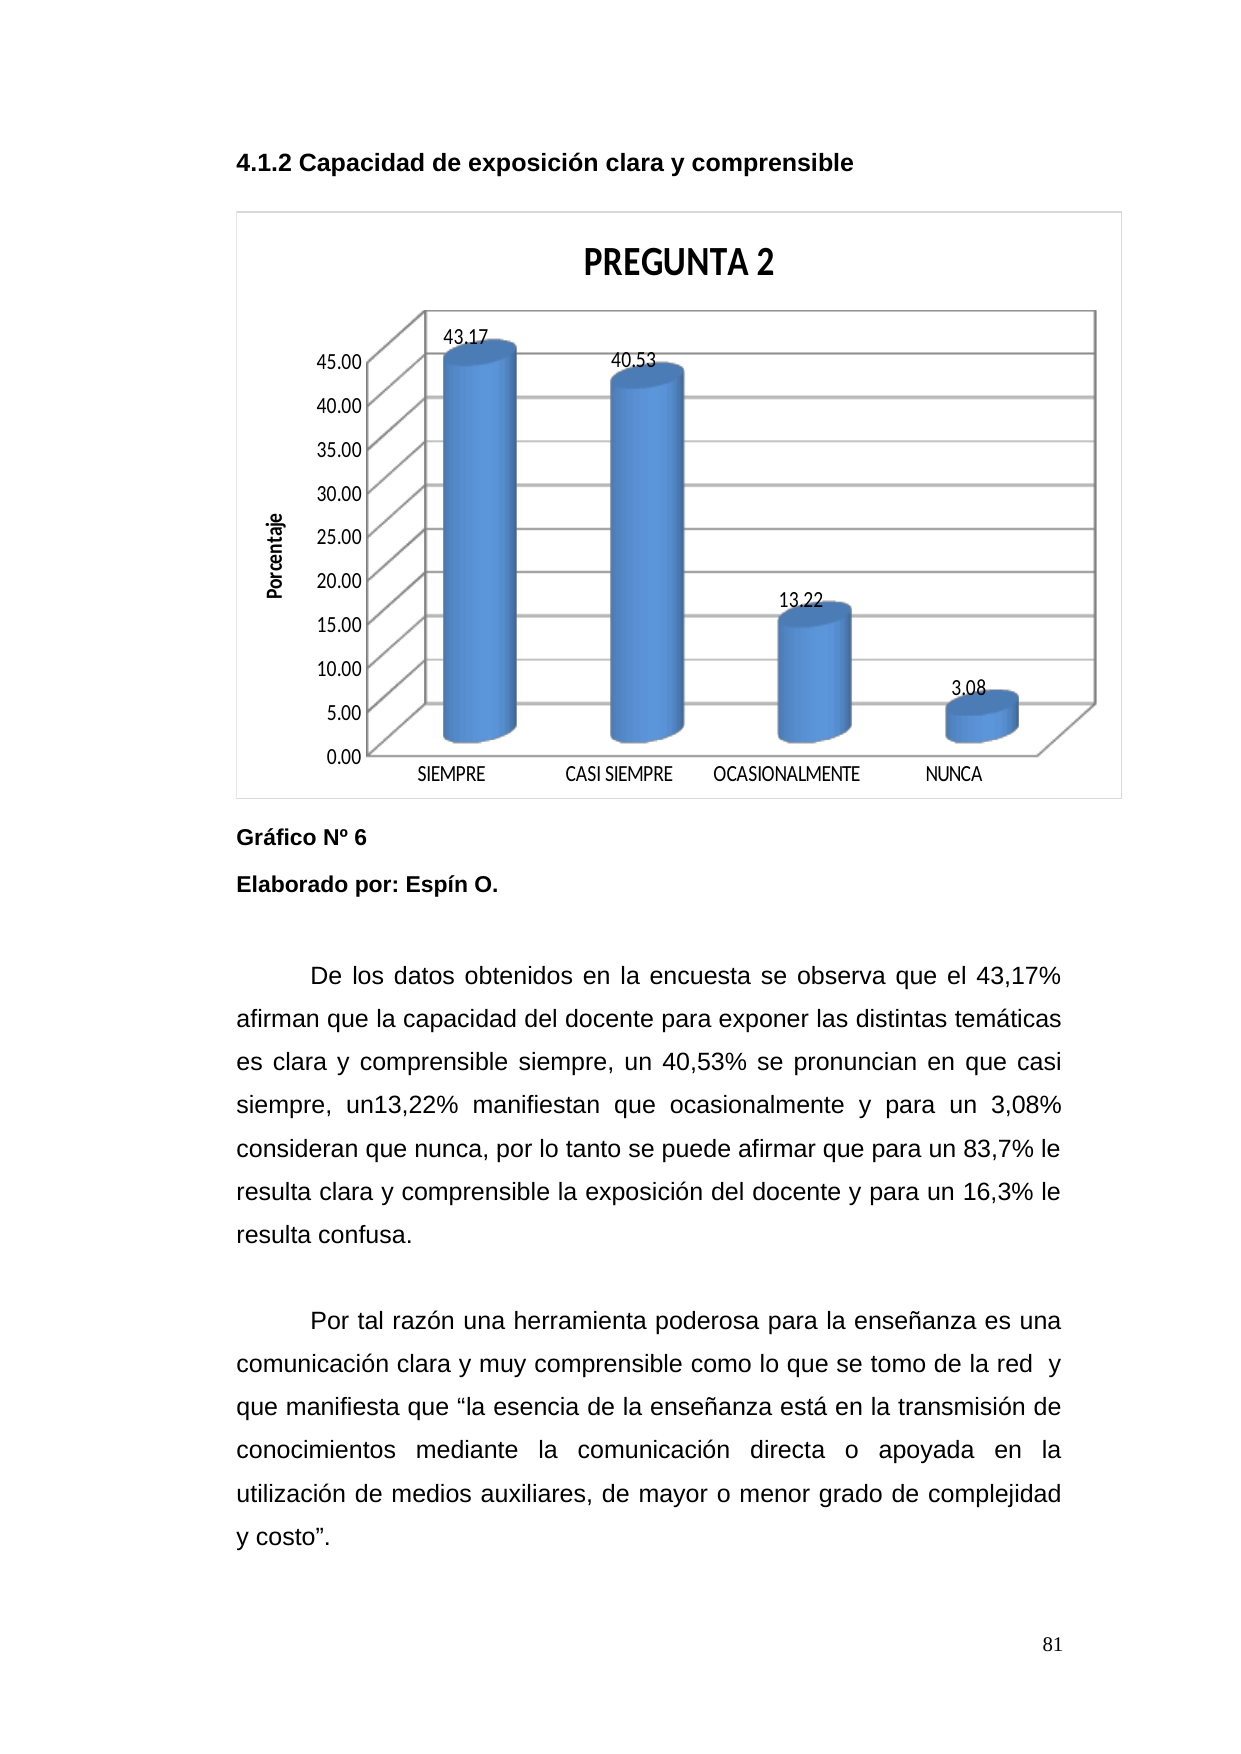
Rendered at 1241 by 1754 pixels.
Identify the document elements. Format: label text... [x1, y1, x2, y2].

text Por tal razón una herramienta poderosa para la enseñanza es una comunicación clara y muy comprensible como lo que se tomo de la red y que manifiesta que “la esencia de la enseñanza está en la transmisión de conocimientos mediante la comunicación directa o apoyada en la utilización de medios auxiliares, de mayor o menor grado de complejidad y costo”. [236, 1306, 1063, 1551]
text De los datos obtenidos en la encuesta se observa que el 43,17% afirman que la capacidad del docente para exponer las distintas temáticas es clara y comprensible siempre, un 40,53% se pronuncian en que casi siempre, un13,22% manifiestan que ocasionalmente y para un 3,08% consideran que nunca, por lo tanto se puede afirmar que para un 83,7% le resulta clara y comprensible la exposición del docente y para un 16,3% le resulta confusa. [236, 961, 1063, 1249]
text Elaborado por: Espín O. [236, 871, 1058, 897]
text Gráfico Nº 6 [236, 824, 1063, 850]
text 4.1.2 Capacidad de exposición clara y comprensible [236, 148, 1063, 176]
